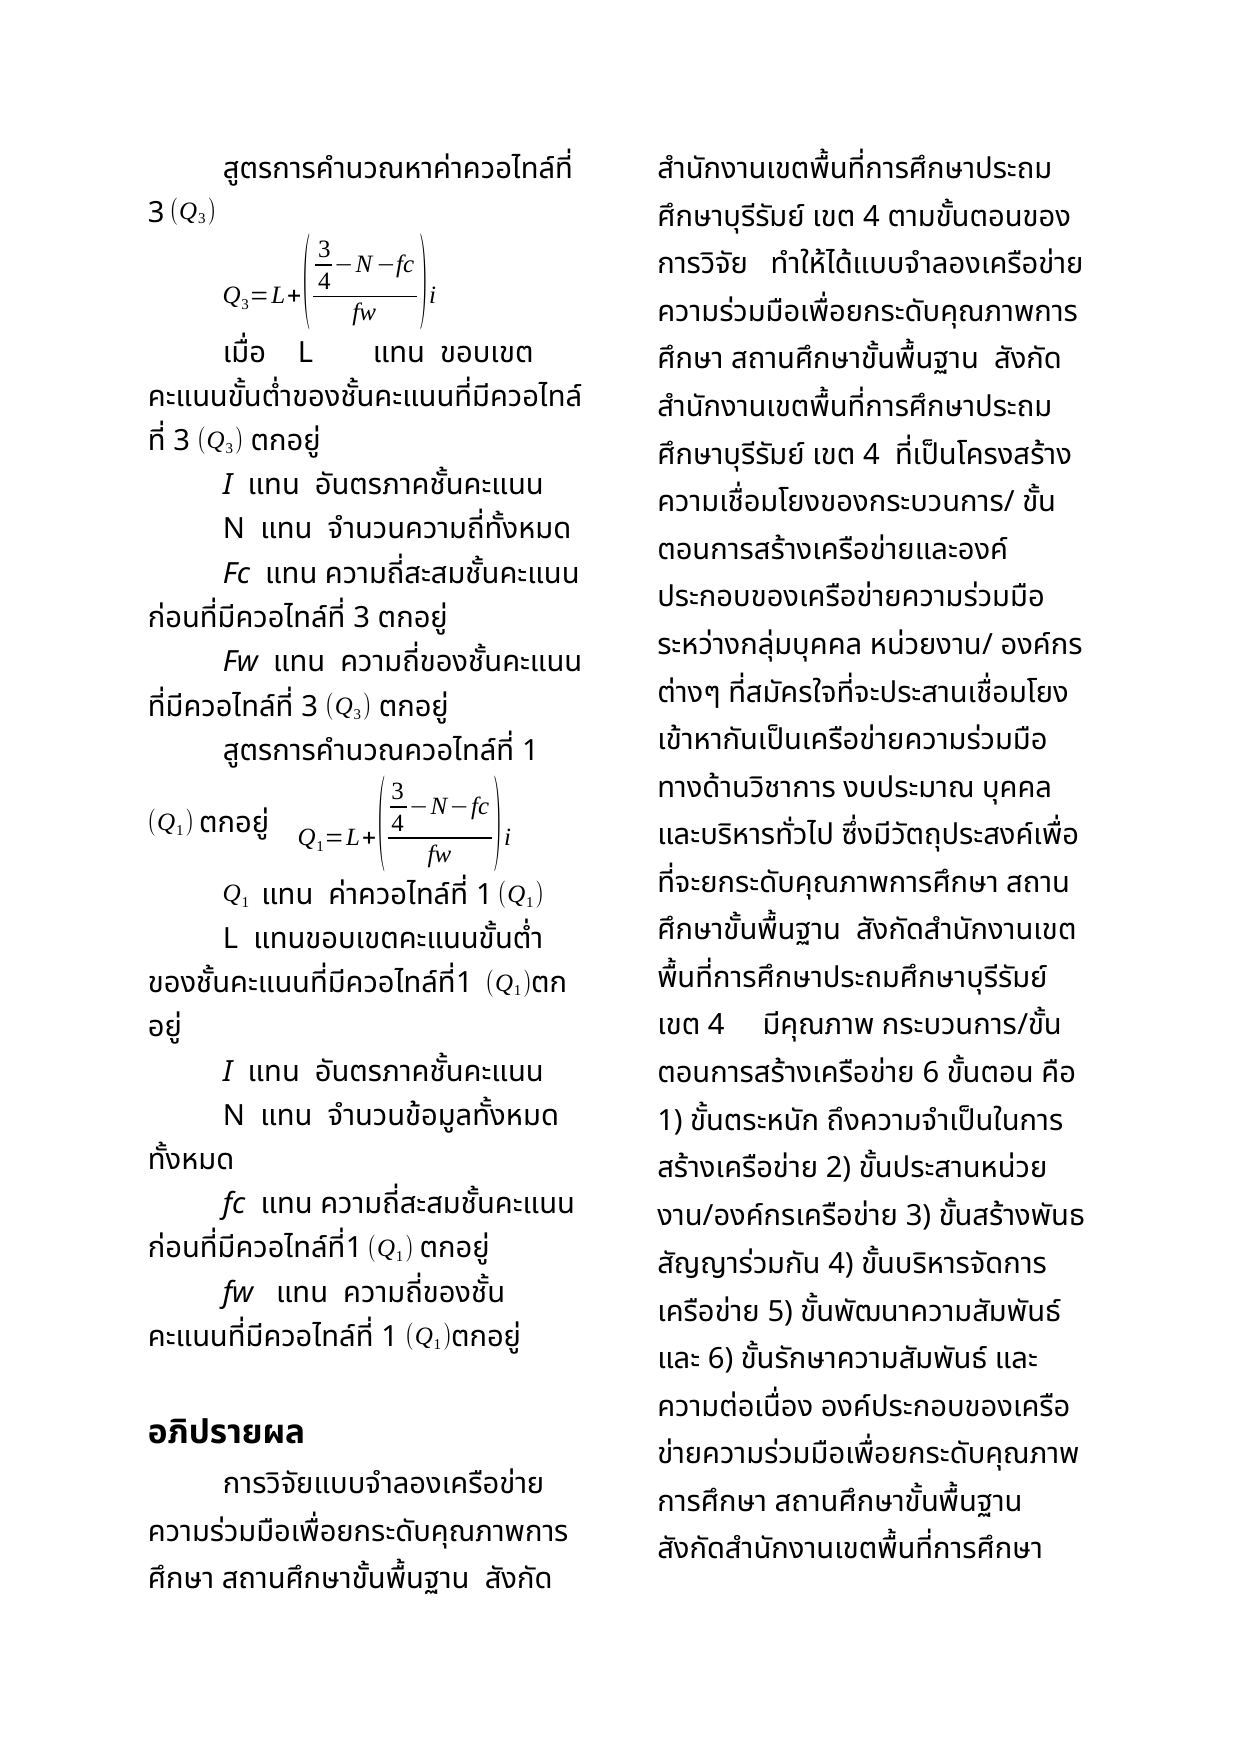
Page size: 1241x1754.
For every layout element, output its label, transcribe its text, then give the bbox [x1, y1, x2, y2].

text เมื่อ L แทน ขอบเขตคะแนนขั้นต่ำของชั้นคะแนนที่มีควอไทล์ที่ 3 ตกอยู่ [148, 331, 583, 463]
text Fc แทน ความถี่สะสมชั้นคะแนนก่อนที่มีควอไทล์ที่ 3 ตกอยู่ [148, 552, 583, 641]
text สูตรการคำนวณหาค่าควอไทล์ที่ 3 [148, 148, 583, 231]
text สูตรการคำนวณควอไทล์ที่ 1 ตกอยู่ [148, 729, 583, 873]
text fc แทน ความถี่สะสมชั้นคะแนนก่อนที่มีควอไทล์ที่1 ตกอยู่ [148, 1182, 583, 1271]
text N แทน จำนวนความถี่ทั้งหมด [148, 508, 583, 552]
text แทน ค่าควอไทล์ที่ 1 [148, 873, 583, 917]
text อภิปรายผล [148, 1408, 583, 1459]
text fw แทน ความถี่ของชั้นคะแนนที่มีควอไทล์ที่ 1 ตกอยู่ [148, 1271, 583, 1359]
text I แทน อันตรภาคชั้นคะแนน [148, 463, 583, 508]
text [148, 1463, 583, 1602]
text Fw แทน ความถี่ของชั้นคะแนนที่มีควอไทล์ที่ 3 ตกอยู่ [148, 641, 583, 729]
text I แทน อันตรภาคชั้นคะแนน [148, 1050, 583, 1094]
text L แทนขอบเขตคะแนนขั้นต่ำของชั้นคะแนนที่มีควอไทล์ที่1 ตกอยู่ [148, 917, 583, 1050]
text N แทน จำนวนข้อมูลทั้งหมดทั้งหมด [148, 1094, 583, 1182]
